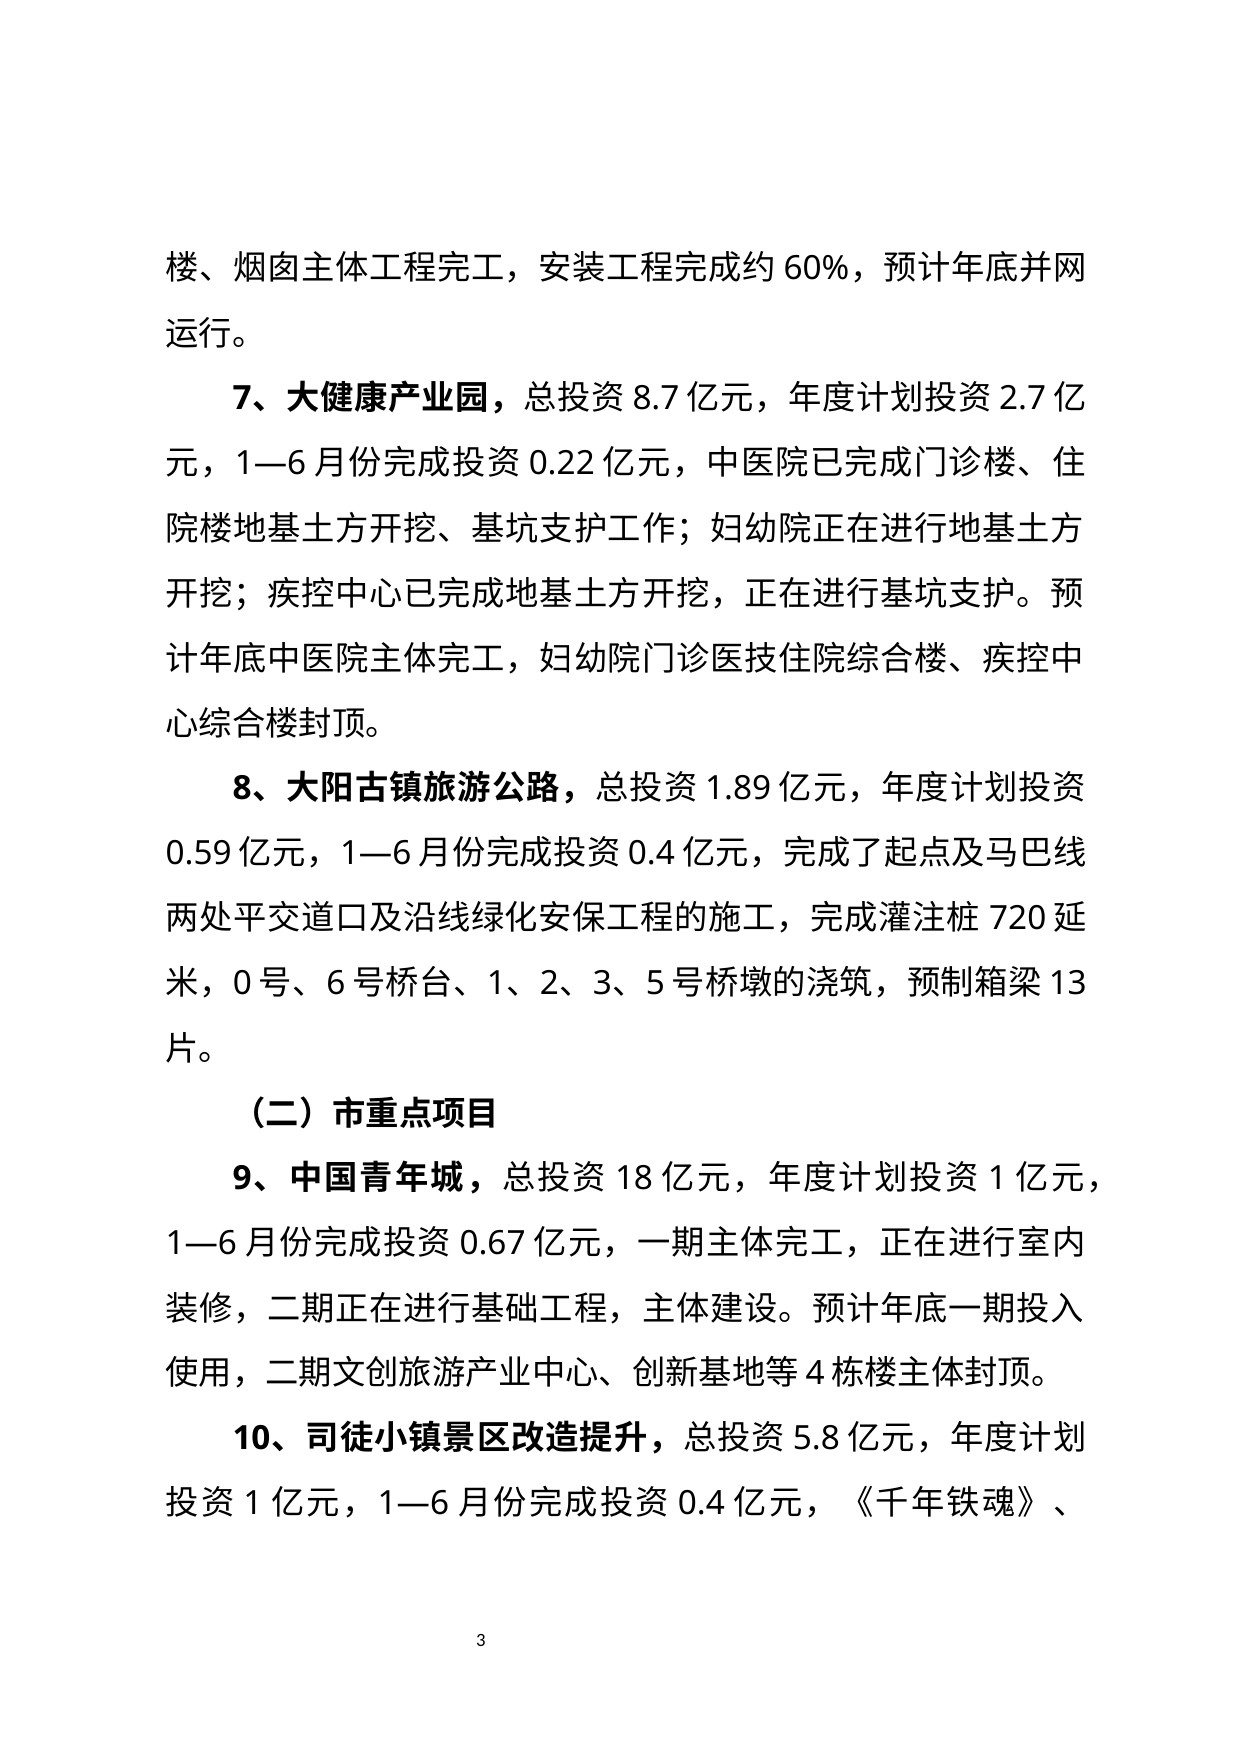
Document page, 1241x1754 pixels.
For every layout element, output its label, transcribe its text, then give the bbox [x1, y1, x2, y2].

list 8、大阳古镇旅游公路，总投资1.89亿元，年度计划投资0.59亿元，1—6月份完成投资0.4亿元，完成了起点及马巴线两处平交道口及沿线绿化安保工程的施工，完成灌注桩720延米，0号、6号桥台、1、2、3、5号桥墩的浇筑，预制箱梁13片。 [165, 753, 1087, 1078]
list 9、中国青年城，总投资18亿元，年度计划投资1亿元，1—6月份完成投资0.67亿元，一期主体完工，正在进行室内装修，二期正在进行基础工程，主体建设。预计年底一期投入使用，二期文创旅游产业中心、创新基地等4栋楼主体封顶。 [165, 1143, 1087, 1403]
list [165, 1403, 1087, 1533]
list 7、大健康产业园，总投资8.7亿元，年度计划投资2.7亿元，1—6月份完成投资0.22亿元，中医院已完成门诊楼、住院楼地基土方开挖、基坑支护工作；妇幼院正在进行地基土方开挖；疾控中心已完成地基土方开挖，正在进行基坑支护。预计年底中医院主体完工，妇幼院门诊医技住院综合楼、疾控中心综合楼封顶。 [165, 363, 1087, 753]
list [165, 233, 1087, 363]
list 市重点项目 [165, 1078, 1087, 1143]
